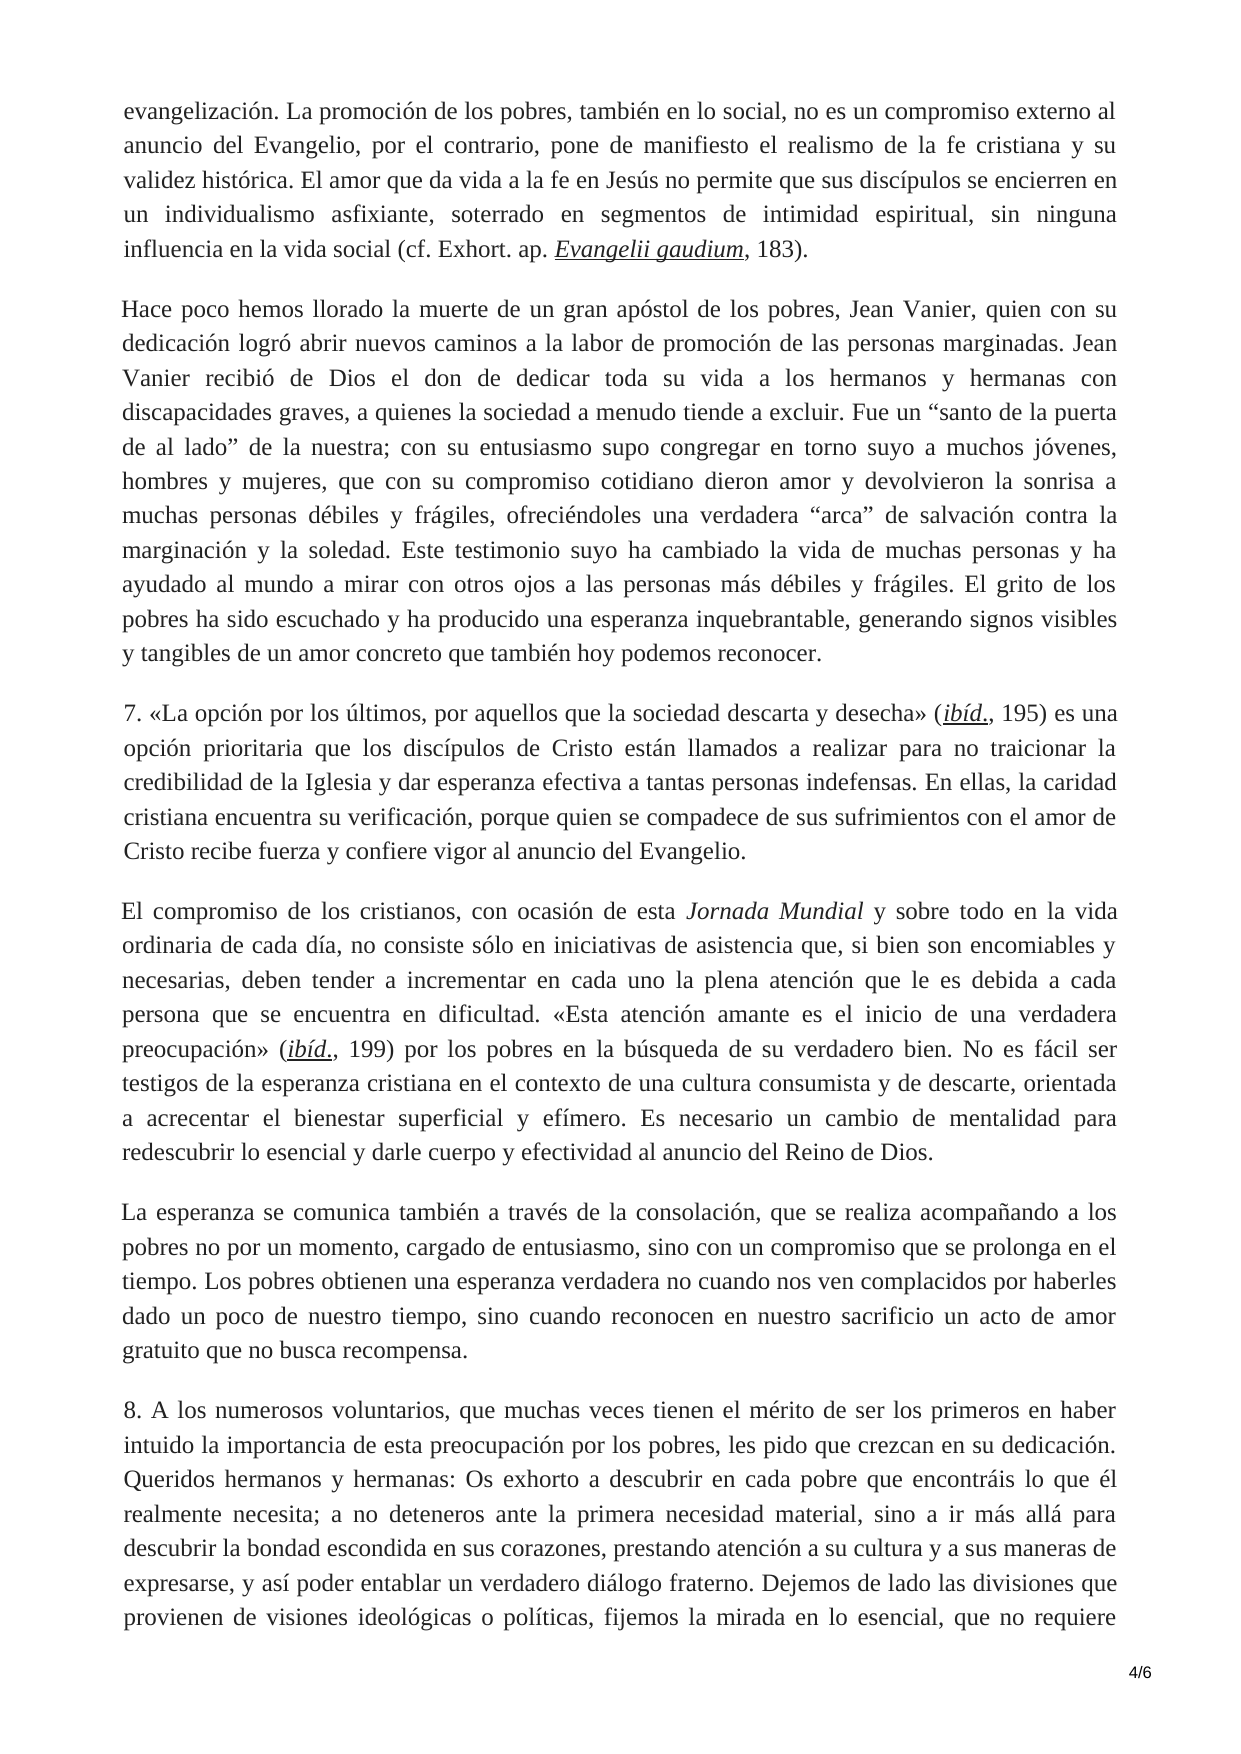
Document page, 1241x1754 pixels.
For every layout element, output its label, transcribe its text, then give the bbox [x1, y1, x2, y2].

text La esperanza se comunica también a través de la consolación, que se realiza acompañando a los pobres no por un momento, cargado de entusiasmo, sino con un compromiso que se prolonga en el tiempo. Los pobres obtienen una esperanza verdadera no cuando nos ven complacidos por haberles dado un poco de nuestro tiempo, sino cuando reconocen en nuestro sacrificio un acto de amor gratuito que no busca recompensa. [121, 1197, 1118, 1364]
text Hace poco hemos llorado la muerte de un gran apóstol de los pobres, Jean Vanier, quien con su dedicación logró abrir nuevos caminos a la labor de promoción de las personas marginadas. Jean Vanier recibió de Dios el don de dedicar toda su vida a los hermanos y hermanas con discapacidades graves, a quienes la sociedad a menudo tiende a excluir. Fue un “santo de la puerta de al lado” de la nuestra; con su entusiasmo supo congregar en torno suyo a muchos jóvenes, hombres y mujeres, que con su compromiso cotidiano dieron amor y devolvieron la sonrisa a muchas personas débiles y frágiles, ofreciéndoles una verdadera “arca” de salvación contra la marginación y la soledad. Este testimonio suyo ha cambiado la vida de muchas personas y ha ayudado al mundo a mirar con otros ojos a las personas más débiles y frágiles. El grito de los pobres ha sido escuchado y ha producido una esperanza inquebrantable, generando signos visibles y tangibles de un amor concreto que también hoy podemos reconocer. [121, 294, 1118, 667]
text 7. «La opción por los últimos, por aquellos que la sociedad descarta y desecha» (ibíd., 195) es una opción prioritaria que los discípulos de Cristo están llamados a realizar para no traicionar la credibilidad de la Iglesia y dar esperanza efectiva a tantas personas indefensas. En ellas, la caridad cristiana encuentra su verificación, porque quien se compadece de sus sufrimientos con el amor de Cristo recibe fuerza y confiere vigor al anuncio del Evangelio. [123, 698, 1118, 865]
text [123, 96, 1118, 262]
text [123, 1395, 1118, 1631]
text El compromiso de los cristianos, con ocasión de esta Jornada Mundial y sobre todo en la vida ordinaria de cada día, no consiste sólo en iniciativas de asistencia que, si bien son encomiables y necesarias, deben tender a incrementar en cada uno la plena atención que le es debida a cada persona que se encuentra en dificultad. «Esta atención amante es el inicio de una verdadera preocupación» (ibíd., 199) por los pobres en la búsqueda de su verdadero bien. No es fácil ser testigos de la esperanza cristiana en el contexto de una cultura consumista y de descarte, orientada a acrecentar el bienestar superficial y efímero. Es necesario un cambio de mentalidad para redescubrir lo esencial y darle cuerpo y efectividad al anuncio del Reino de Dios. [121, 896, 1118, 1166]
